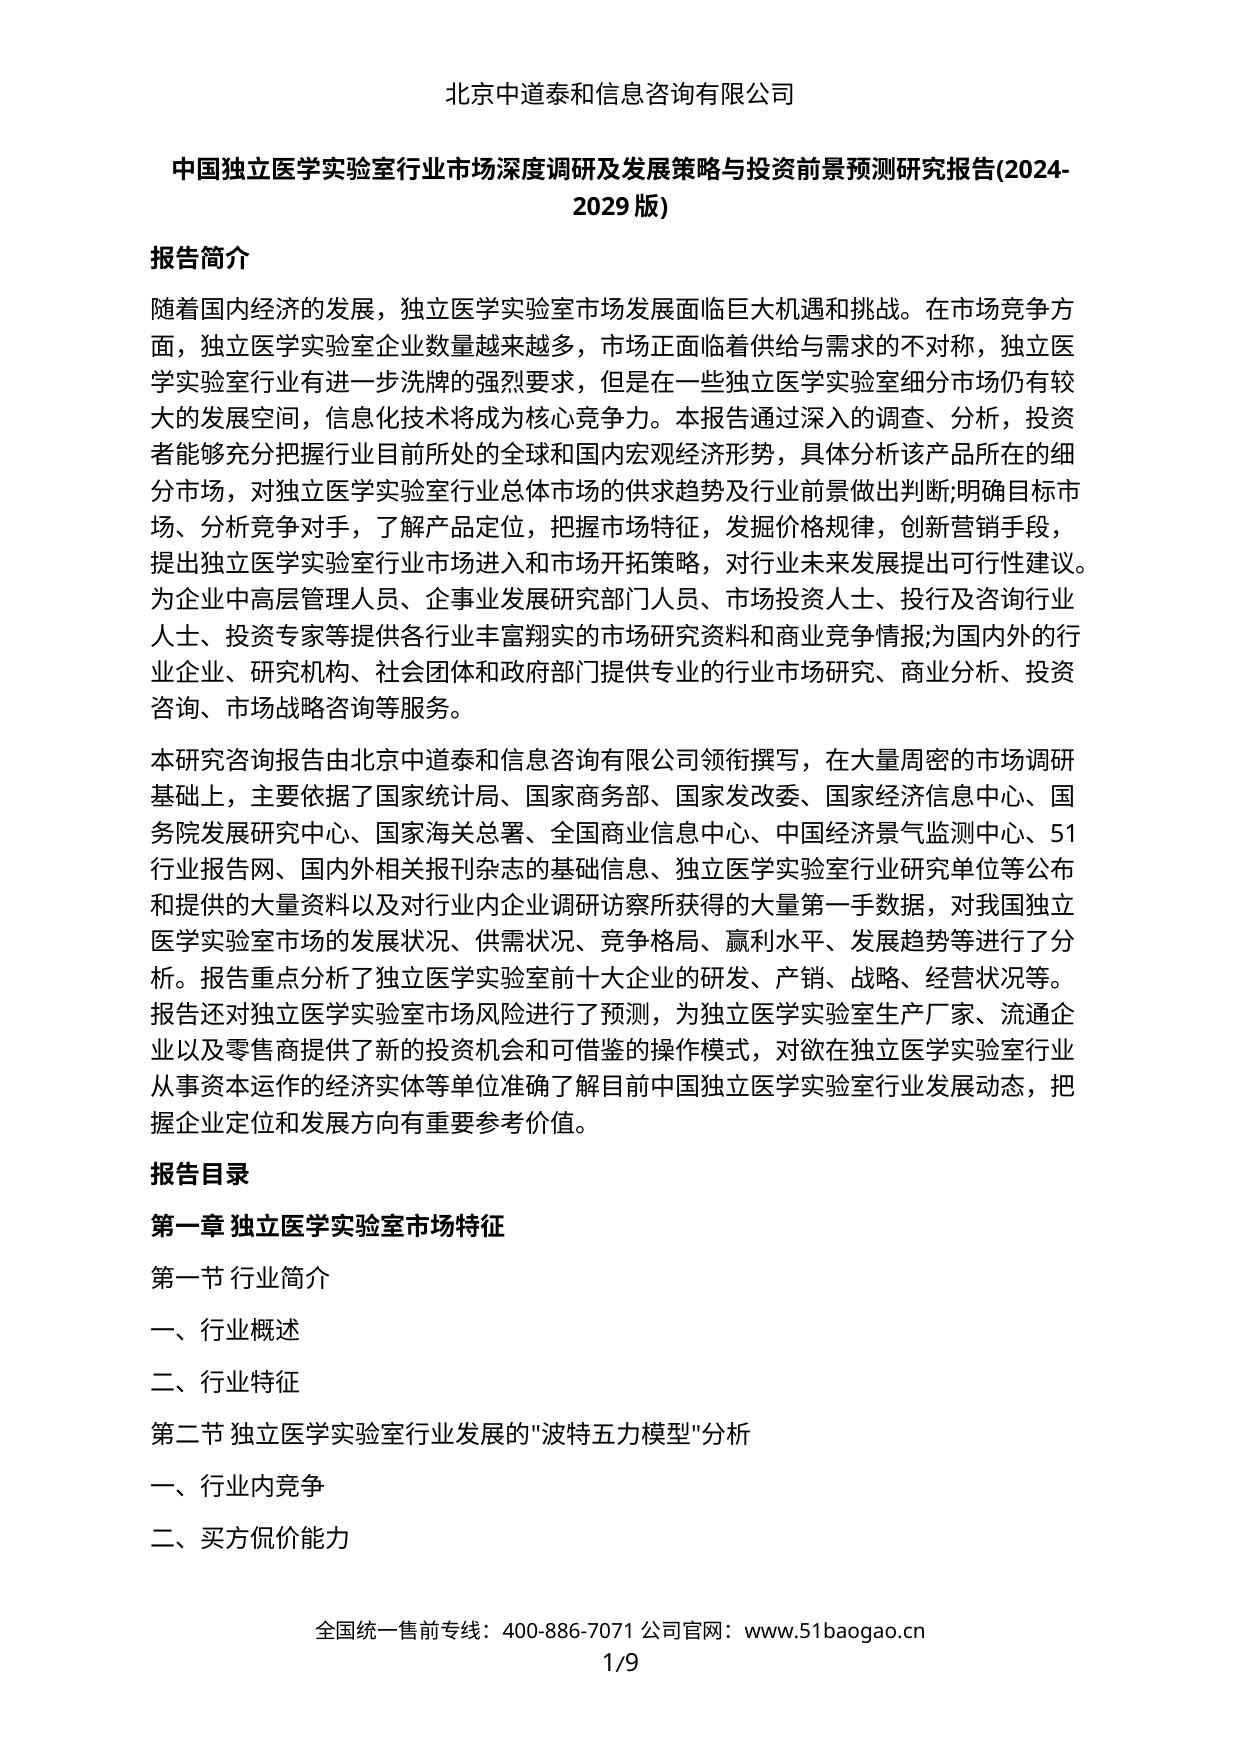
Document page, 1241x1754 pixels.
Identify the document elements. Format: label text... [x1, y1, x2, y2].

text 本研究咨询报告由北京中道泰和信息咨询有限公司领衔撰写，在大量周密的市场调研基础上，主要依据了国家统计局、国家商务部、国家发改委、国家经济信息中心、国务院发展研究中心、国家海关总署、全国商业信息中心、中国经济景气监测中心、51行业报告网、国内外相关报刊杂志的基础信息、独立医学实验室行业研究单位等公布和提供的大量资料以及对行业内企业调研访察所获得的大量第一手数据，对我国独立医学实验室市场的发展状况、供需状况、竞争格局、赢利水平、发展趋势等进行了分析。报告重点分析了独立医学实验室前十大企业的研发、产销、战略、经营状况等。报告还对独立医学实验室市场风险进行了预测，为独立医学实验室生产厂家、流通企业以及零售商提供了新的投资机会和可借鉴的操作模式，对欲在独立医学实验室行业从事资本运作的经济实体等单位准确了解目前中国独立医学实验室行业发展动态，把握企业定位和发展方向有重要参考价值。 [150, 741, 1090, 1139]
text 第一节 行业简介 [150, 1259, 1090, 1295]
text 一、行业内竞争 [150, 1466, 1090, 1502]
text 中国独立医学实验室行业市场深度调研及发展策略与投资前景预测研究报告(2024-2029版) [150, 150, 1090, 222]
text 随着国内经济的发展，独立医学实验室市场发展面临巨大机遇和挑战。在市场竞争方面，独立医学实验室企业数量越来越多，市场正面临着供给与需求的不对称，独立医学实验室行业有进一步洗牌的强烈要求，但是在一些独立医学实验室细分市场仍有较大的发展空间，信息化技术将成为核心竞争力。本报告通过深入的调查、分析，投资者能够充分把握行业目前所处的全球和国内宏观经济形势，具体分析该产品所在的细分市场，对独立医学实验室行业总体市场的供求趋势及行业前景做出判断;明确目标市场、分析竞争对手，了解产品定位，把握市场特征，发掘价格规律，创新营销手段，提出独立医学实验室行业市场进入和市场开拓策略，对行业未来发展提出可行性建议。为企业中高层管理人员、企事业发展研究部门人员、市场投资人士、投行及咨询行业人士、投资专家等提供各行业丰富翔实的市场研究资料和商业竞争情报;为国内外的行业企业、研究机构、社会团体和政府部门提供专业的行业市场研究、商业分析、投资咨询、市场战略咨询等服务。 [150, 290, 1090, 725]
text 二、行业特征 [150, 1362, 1090, 1399]
text 一、行业概述 [150, 1311, 1090, 1347]
text 报告目录 [150, 1155, 1090, 1191]
text 报告简介 [150, 238, 1090, 274]
text 二、买方侃价能力 [150, 1518, 1090, 1554]
text 第一章 独立医学实验室市场特征 [150, 1207, 1090, 1243]
text 第二节 独立医学实验室行业发展的"波特五力模型"分析 [150, 1414, 1090, 1451]
